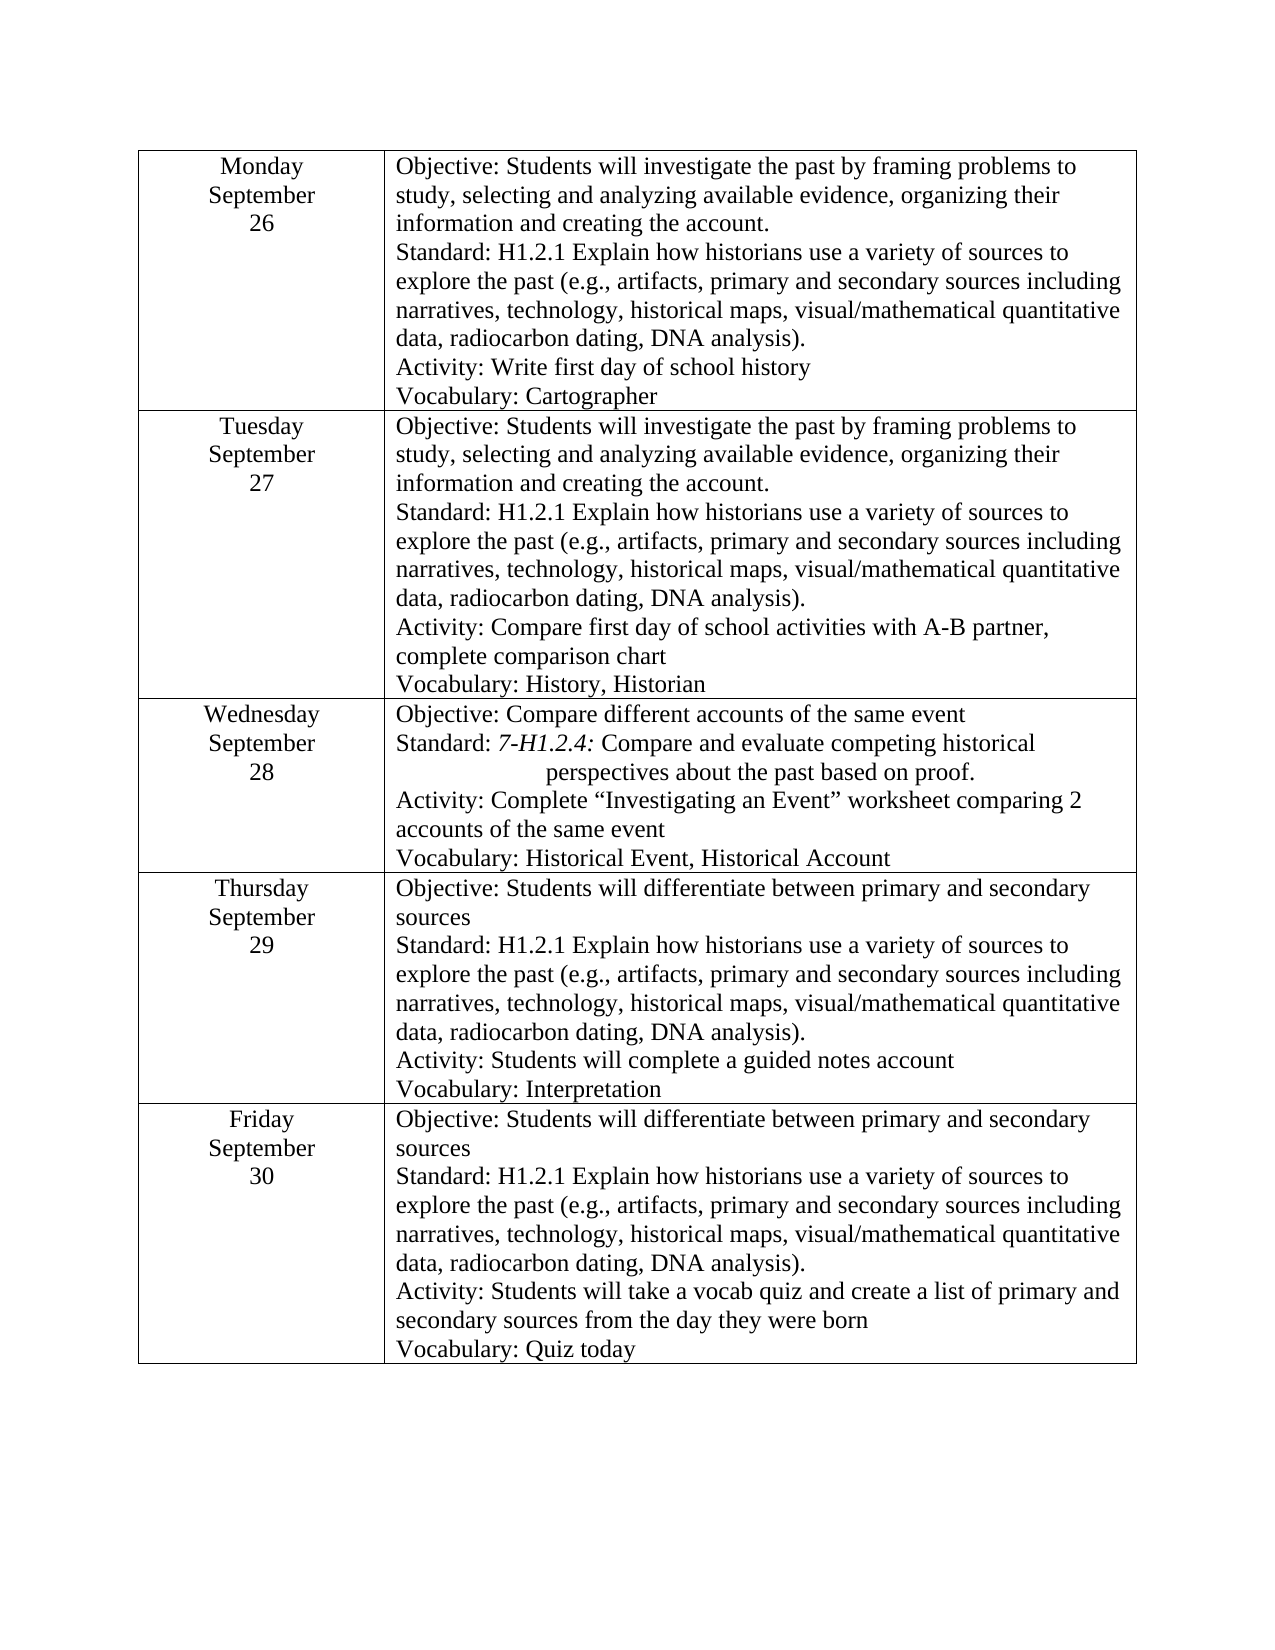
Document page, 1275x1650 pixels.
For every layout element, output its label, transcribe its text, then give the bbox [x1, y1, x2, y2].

table_cell Friday September 30 [139, 1104, 384, 1363]
table_cell Objective: Compare different accounts of the same event Standard: 7-H1.2.4: Compare and evaluate competing historical perspectives about the past based on proof. Activity: Complete “Investigating an Event” worksheet comparing 2 accounts of the same event Vocabulary: Historical Event, Historical Account [385, 699, 1136, 872]
table_cell Wednesday September 28 [139, 699, 384, 872]
table_cell Objective: Students will investigate the past by framing problems to study, selecting and analyzing available evidence, organizing their information and creating the account. Standard: H1.2.1 Explain how historians use a variety of sources to explore the past (e.g., artifacts, primary and secondary sources including narratives, technology, historical maps, visual/mathematical quantitative data, radiocarbon dating, DNA analysis). Activity: Compare first day of school activities with A-B partner, complete comparison chart Vocabulary: History, Historian [385, 411, 1136, 698]
table_cell Tuesday September 27 [139, 411, 384, 698]
table_header Objective: Students will investigate the past by framing problems to study, selecting and analyzing available evidence, organizing their information and creating the account. Standard: H1.2.1 Explain how historians use a variety of sources to explore the past (e.g., artifacts, primary and secondary sources including narratives, technology, historical maps, visual/mathematical quantitative data, radiocarbon dating, DNA analysis). Activity: Write first day of school history Vocabulary: Cartographer [385, 151, 1136, 410]
table_cell Objective: Students will differentiate between primary and secondary sources Standard: H1.2.1 Explain how historians use a variety of sources to explore the past (e.g., artifacts, primary and secondary sources including narratives, technology, historical maps, visual/mathematical quantitative data, radiocarbon dating, DNA analysis). Activity: Students will take a vocab quiz and create a list of primary and secondary sources from the day they were born Vocabulary: Quiz today [385, 1104, 1136, 1363]
table_header Monday September 26 [139, 151, 384, 410]
table_cell Thursday September 29 [139, 873, 384, 1103]
table_cell Objective: Students will differentiate between primary and secondary sources Standard: H1.2.1 Explain how historians use a variety of sources to explore the past (e.g., artifacts, primary and secondary sources including narratives, technology, historical maps, visual/mathematical quantitative data, radiocarbon dating, DNA analysis). Activity: Students will complete a guided notes account Vocabulary: Interpretation [385, 873, 1136, 1103]
